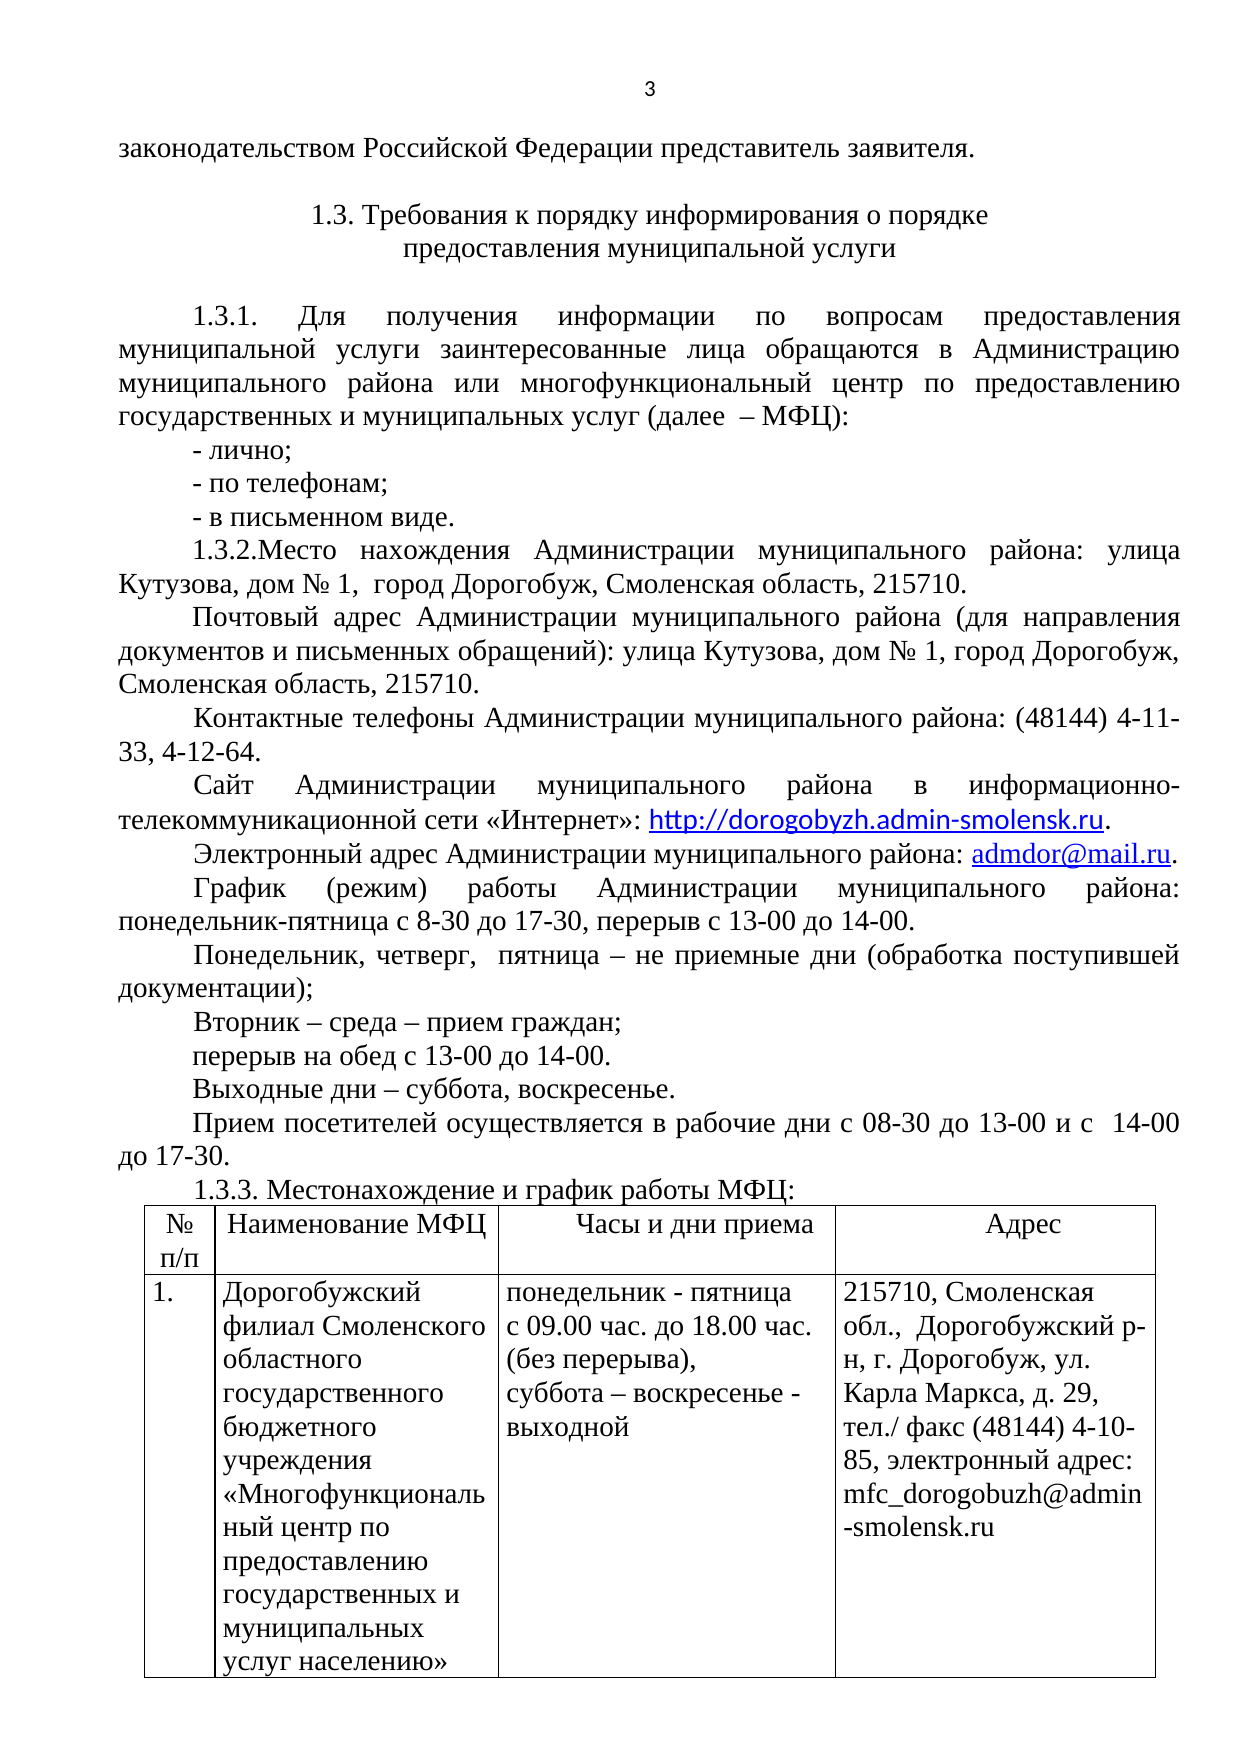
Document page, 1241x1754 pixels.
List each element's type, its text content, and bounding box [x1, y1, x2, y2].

text предоставления муниципальной услуги [118, 231, 1181, 264]
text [118, 130, 1181, 163]
text - в письменном виде. [118, 499, 1181, 532]
table_cell Дорогобужский филиал Смоленского областного государственного бюджетного учреждения «Многофункциональный центр по предоставлению государственных и муниципальных услуг населению» [216, 1275, 498, 1677]
table_header Часы и дни приема [499, 1206, 835, 1273]
text 1.3.2.Место нахождения Администрации муниципального района: улица Кутузова, дом № 1, город Дорогобуж, Смоленская область, 215710. [118, 532, 1181, 599]
table_cell 1. [145, 1275, 214, 1677]
text Контактные телефоны Администрации муниципального района: (48144) 4-11-33, 4-12-64. [118, 700, 1181, 767]
text 1.3. Требования к порядку информирования о порядке [118, 197, 1181, 231]
text перерыв на обед с 13-00 до 14-00. [118, 1038, 1181, 1071]
text 1.3.1. Для получения информации по вопросам предоставления муниципальной услуги заинтересованные лица обращаются в Администрацию муниципального района или многофункциональный центр по предоставлению государственных и муниципальных услуг (далее – МФЦ): [118, 298, 1181, 432]
text Вторник – среда – прием граждан; [118, 1004, 1181, 1038]
text График (режим) работы Администрации муниципального района: понедельник-пятница с 8-30 до 17-30, перерыв с 13-00 до 14-00. [118, 870, 1181, 937]
text Понедельник, четверг, пятница – не приемные дни (обработка поступившей документации); [118, 937, 1181, 1004]
table_header № п/п [145, 1206, 214, 1273]
text Выходные дни – суббота, воскресенье. [118, 1071, 1181, 1105]
table_cell понедельник - пятница с 09.00 час. до 18.00 час. (без перерыва), суббота – воскресенье - выходной [499, 1275, 835, 1677]
text - по телефонам; [118, 465, 1181, 499]
text Электронный адрес Администрации муниципального района: admdor@mail.ru. [118, 836, 1181, 870]
text - лично; [118, 432, 1181, 465]
text 1.3.3. Местонахождение и график работы МФЦ: [118, 1172, 1181, 1205]
table_cell 215710, Смоленская обл., Дорогобужский р-н, г. Дорогобуж, ул. Карла Маркса, д. 29, тел./ факс (48144) 4-10-85, электронный адрес: mfc_dorogobuzh@admin-smolensk.ru [836, 1275, 1155, 1677]
table_header Адрес [836, 1206, 1155, 1273]
text Почтовый адрес Администрации муниципального района (для направления документов и письменных обращений): улица Кутузова, дом № 1, город Дорогобуж, Смоленская область, 215710. [118, 599, 1181, 700]
table_header Наименование МФЦ [216, 1206, 498, 1273]
text Прием посетителей осуществляется в рабочие дни с 08-30 до 13-00 и с 14-00 до 17-30. [118, 1105, 1181, 1172]
text Сайт Администрации муниципального района в информационно-телекоммуникационной сети «Интернет»: http://dorogobyzh.admin-smolensk.ru. [118, 767, 1181, 836]
